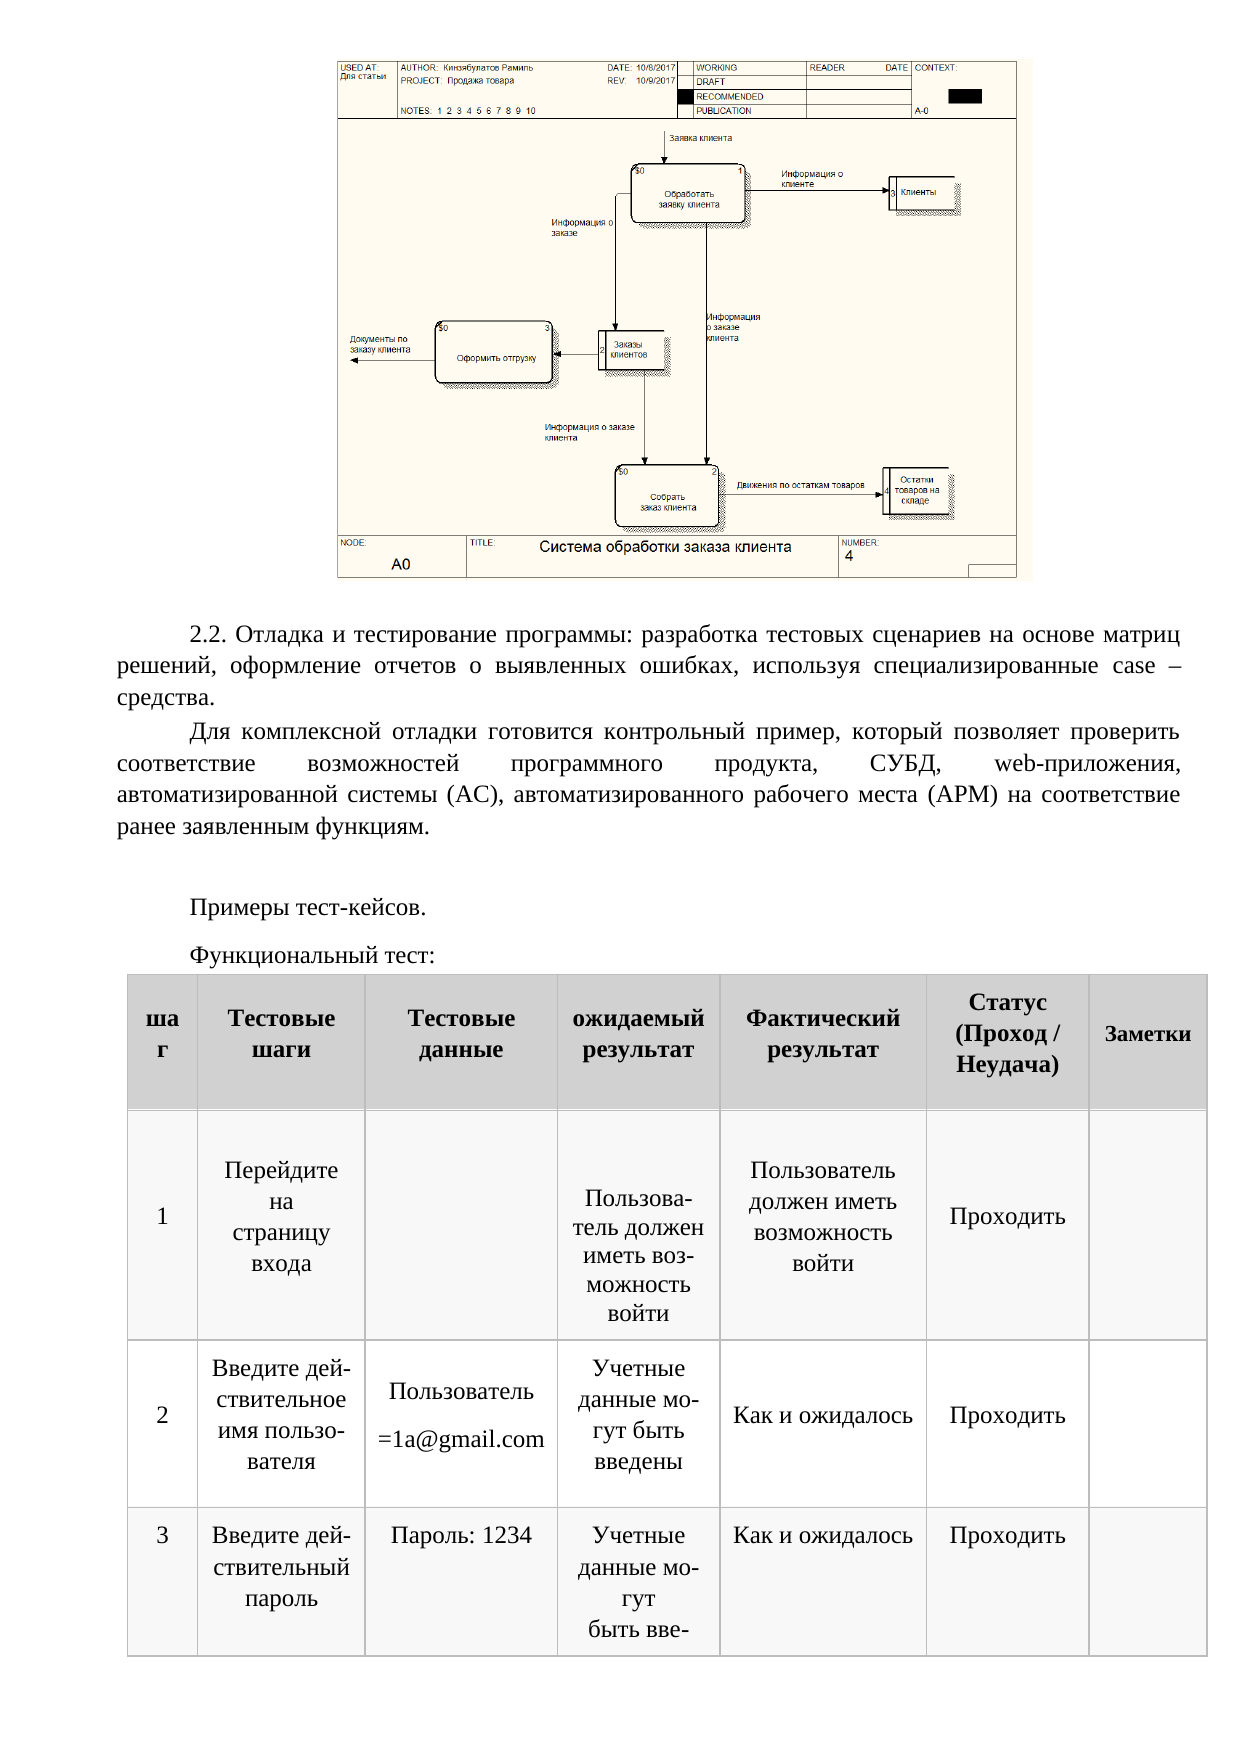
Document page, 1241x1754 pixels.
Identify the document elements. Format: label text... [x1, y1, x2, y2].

table_header Тестовые данные [366, 975, 557, 1109]
table_cell [1090, 1111, 1206, 1339]
table_cell Пользователь должен иметь возможность войти [558, 1111, 719, 1339]
table_cell Пароль: 1234 [366, 1508, 557, 1655]
table_cell Проходить [927, 1508, 1088, 1655]
table_header Тестовые шаги [198, 975, 364, 1109]
table_header шаг [128, 975, 197, 1109]
table_cell Проходить [927, 1341, 1088, 1506]
table_cell Как и ожидалось [721, 1341, 926, 1506]
table_cell Пользователь =1a@gmail.com [366, 1341, 557, 1506]
table_cell [1090, 1508, 1206, 1655]
table_cell [1090, 1341, 1206, 1506]
text 2.2. Отладка и тестирование программы: разработка тестовых сценариев на основе матриц решений, оформление отчетов о выявленных ошибках, используя специализированные case – средства. [117, 619, 1181, 711]
table_cell 2 [128, 1341, 197, 1506]
table_cell 1 [128, 1111, 197, 1339]
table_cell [558, 1508, 719, 1655]
table_cell Перейдите на страницу входа [198, 1111, 364, 1339]
table_cell Проходить [927, 1111, 1088, 1339]
table_cell Учетные данные могут быть введены [558, 1341, 719, 1506]
table_cell [366, 1111, 557, 1339]
text Функциональный тест: [117, 940, 1181, 969]
table_header Статус (Проход / Неудача) [927, 975, 1088, 1109]
table_header ожидаемый результат [558, 975, 719, 1109]
text Для комплексной отладки готовится контрольный пример, который позволяет проверить соответствие возможностей программного продукта, СУБД, web-приложения, автоматизированной системы (АС), автоматизированного рабочего места (АРМ) на соответствие ранее заявленным функциям. [117, 716, 1181, 840]
table_cell 3 [128, 1508, 197, 1655]
text Примеры тест-кейсов. [118, 892, 1181, 921]
table_header Заметки [1090, 975, 1206, 1109]
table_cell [198, 1508, 364, 1655]
table_cell Введите действительное имя пользователя [198, 1341, 364, 1506]
table_cell Как и ожидалось [721, 1508, 926, 1655]
table_cell Пользователь должен иметь возможность войти [721, 1111, 926, 1339]
table_header Фактический результат [721, 975, 926, 1109]
picture [337, 59, 1033, 581]
